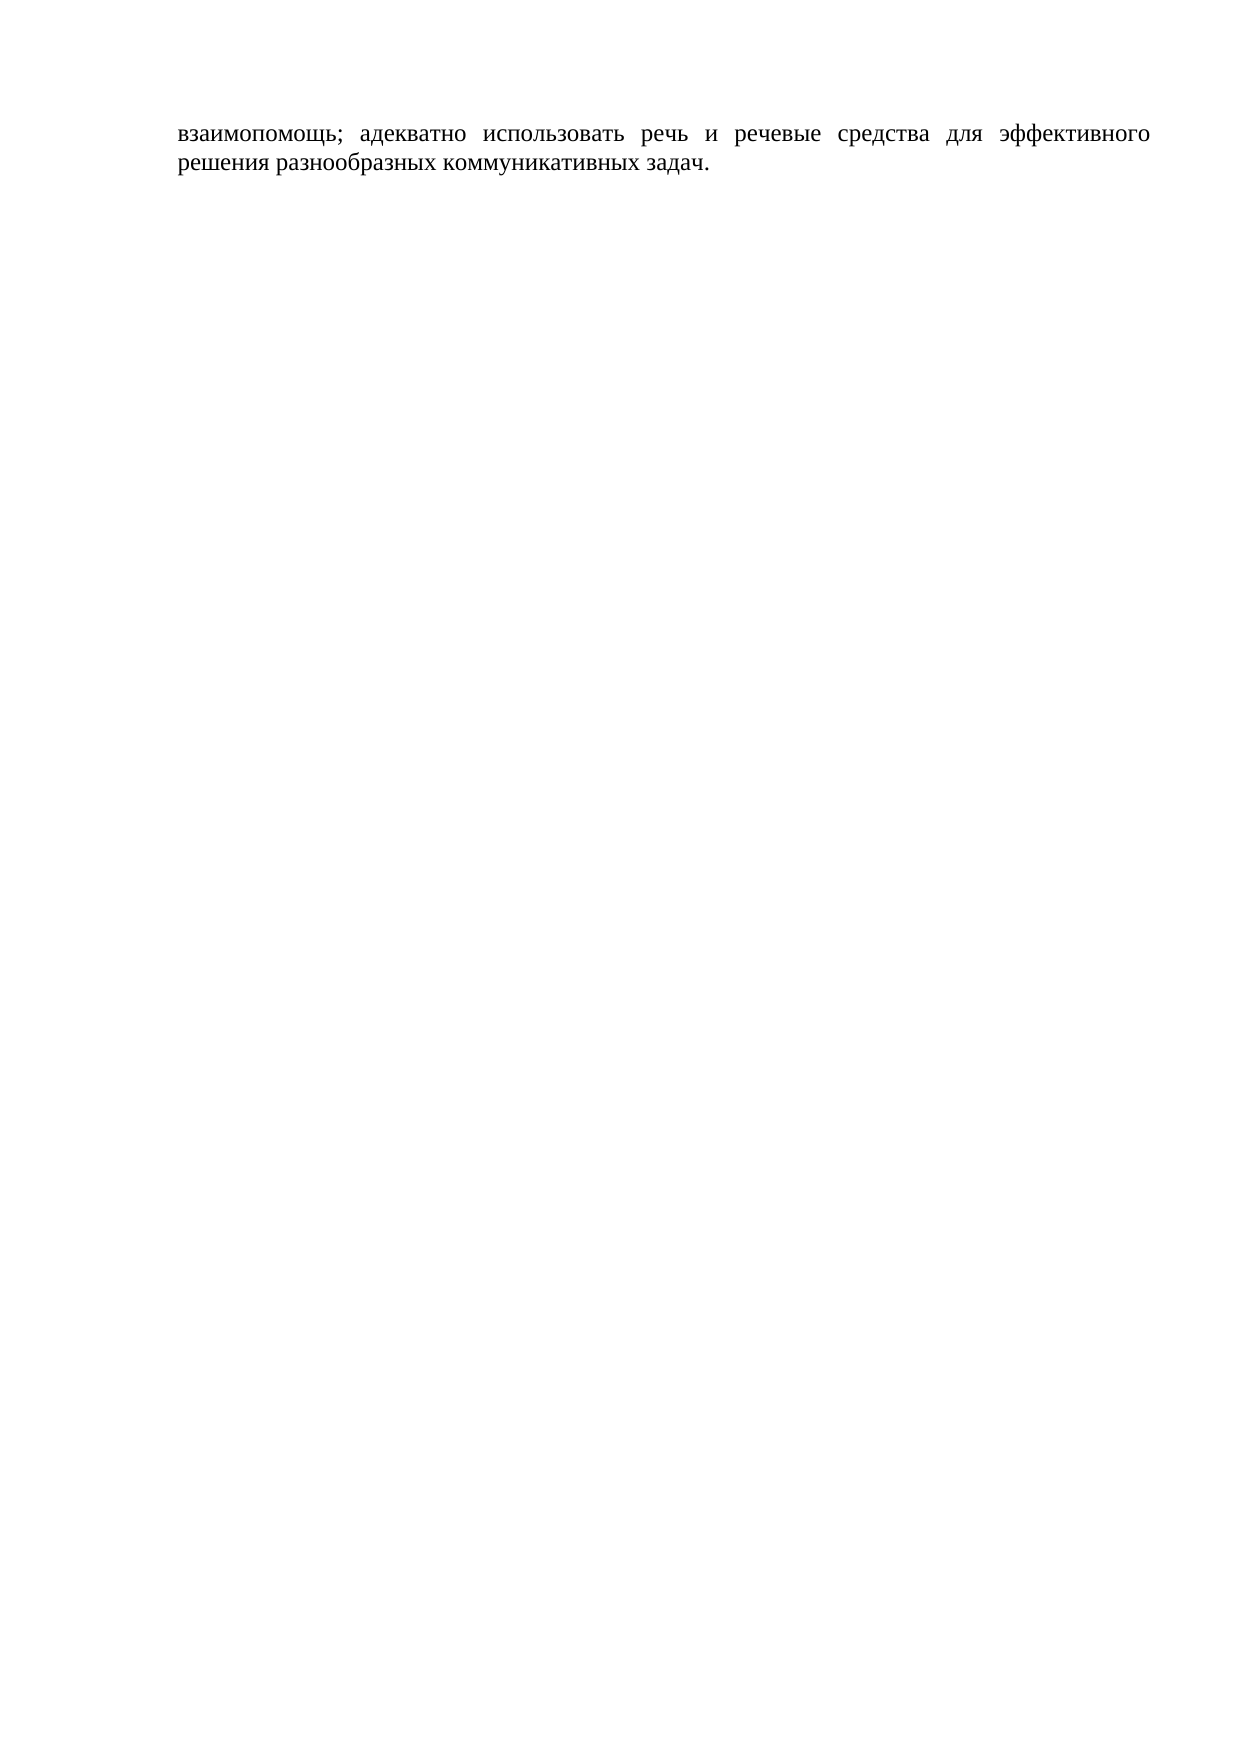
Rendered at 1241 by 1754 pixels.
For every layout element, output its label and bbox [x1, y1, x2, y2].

text [177, 118, 1152, 176]
